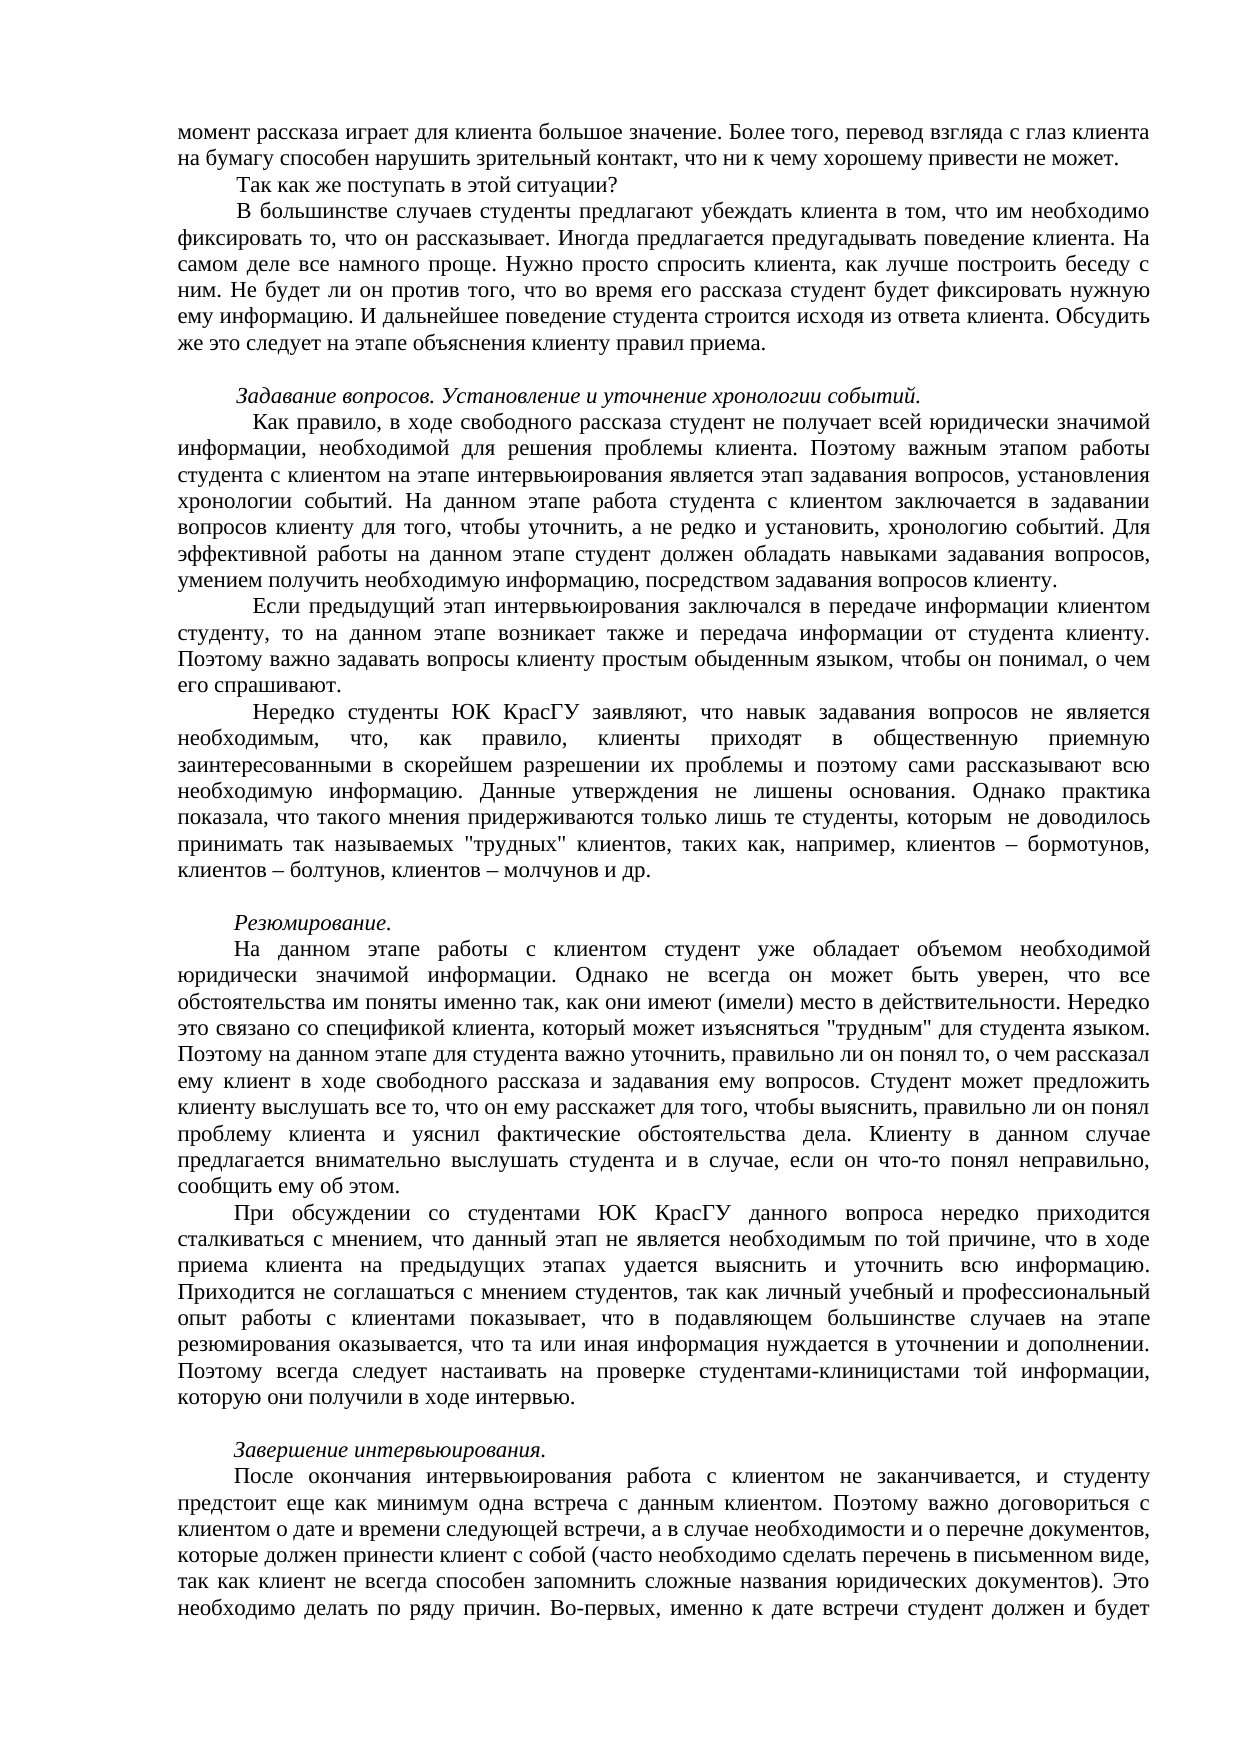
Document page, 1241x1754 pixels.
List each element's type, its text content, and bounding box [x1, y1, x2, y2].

text Задавание вопросов. Установление и уточнение хронологии событий. [177, 382, 1152, 408]
text Резюмирование. [177, 909, 1152, 935]
text На данном этапе работы с клиентом студент уже обладает объемом необходимой юридически значимой информации. Однако не всегда он может быть уверен, что все обстоятельства им поняты именно так, как они имеют (имели) место в действительности. Нередко это связано со спецификой клиента, который может изъясняться "трудным" для студента языком. Поэтому на данном этапе для студента важно уточнить, правильно ли он понял то, о чем рассказал ему клиент в ходе свободного рассказа и задавания ему вопросов. Студент может предложить клиенту выслушать все то, что он ему расскажет для того, чтобы выяснить, правильно ли он понял проблему клиента и уяснил фактические обстоятельства дела. Клиенту в данном случае предлагается внимательно выслушать студента и в случае, если он что-то понял неправильно, сообщить ему об этом. [177, 935, 1152, 1199]
text Если предыдущий этап интервьюирования заключался в передаче информации клиентом студенту, то на данном этапе возникает также и передача информации от студента клиенту. Поэтому важно задавать вопросы клиенту простым обыденным языком, чтобы он понимал, о чем его спрашивают. [177, 592, 1152, 698]
text Как правило, в ходе свободного рассказа студент не получает всей юридически значимой информации, необходимой для решения проблемы клиента. Поэтому важным этапом работы студента с клиентом на этапе интервьюирования является этап задавания вопросов, установления хронологии событий. На данном этапе работа студента с клиентом заключается в задавании вопросов клиенту для того, чтобы уточнить, а не редко и установить, хронологию событий. Для эффективной работы на данном этапе студент должен обладать навыками задавания вопросов, умением получить необходимую информацию, посредством задавания вопросов клиенту. [177, 408, 1152, 592]
text При обсуждении со студентами ЮК КрасГУ данного вопроса нередко приходится сталкиваться с мнением, что данный этап не является необходимым по той причине, что в ходе приема клиента на предыдущих этапах удается выяснить и уточнить всю информацию. Приходится не соглашаться с мнением студентов, так как личный учебный и профессиональный опыт работы с клиентами показывает, что в подавляющем большинстве случаев на этапе резюмирования оказывается, что та или иная информация нуждается в уточнении и дополнении. Поэтому всегда следует настаивать на проверке студентами-клиницистами той информации, которую они получили в ходе интервью. [177, 1199, 1152, 1409]
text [177, 1462, 1152, 1620]
text Нередко студенты ЮК КрасГУ заявляют, что навык задавания вопросов не является необходимым, что, как правило, клиенты приходят в общественную приемную заинтересованными в скорейшем разрешении их проблемы и поэтому сами рассказывают всю необходимую информацию. Данные утверждения не лишены основания. Однако практика показала, что такого мнения придерживаются только лишь те студенты, которым не доводилось принимать так называемых "трудных" клиентов, таких как, например, клиентов – бормотунов, клиентов – болтунов, клиентов – молчунов и др. [177, 698, 1152, 882]
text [177, 118, 1152, 171]
text Так как же поступать в этой ситуации? [177, 171, 1152, 197]
text Завершение интервьюирования. [177, 1436, 1152, 1462]
text В большинстве случаев студенты предлагают убеждать клиента в том, что им необходимо фиксировать то, что он рассказывает. Иногда предлагается предугадывать поведение клиента. На самом деле все намного проще. Нужно просто спросить клиента, как лучше построить беседу с ним. Не будет ли он против того, что во время его рассказа студент будет фиксировать нужную ему информацию. И дальнейшее поведение студента строится исходя из ответа клиента. Обсудить же это следует на этапе объяснения клиенту правил приема. [177, 197, 1152, 355]
